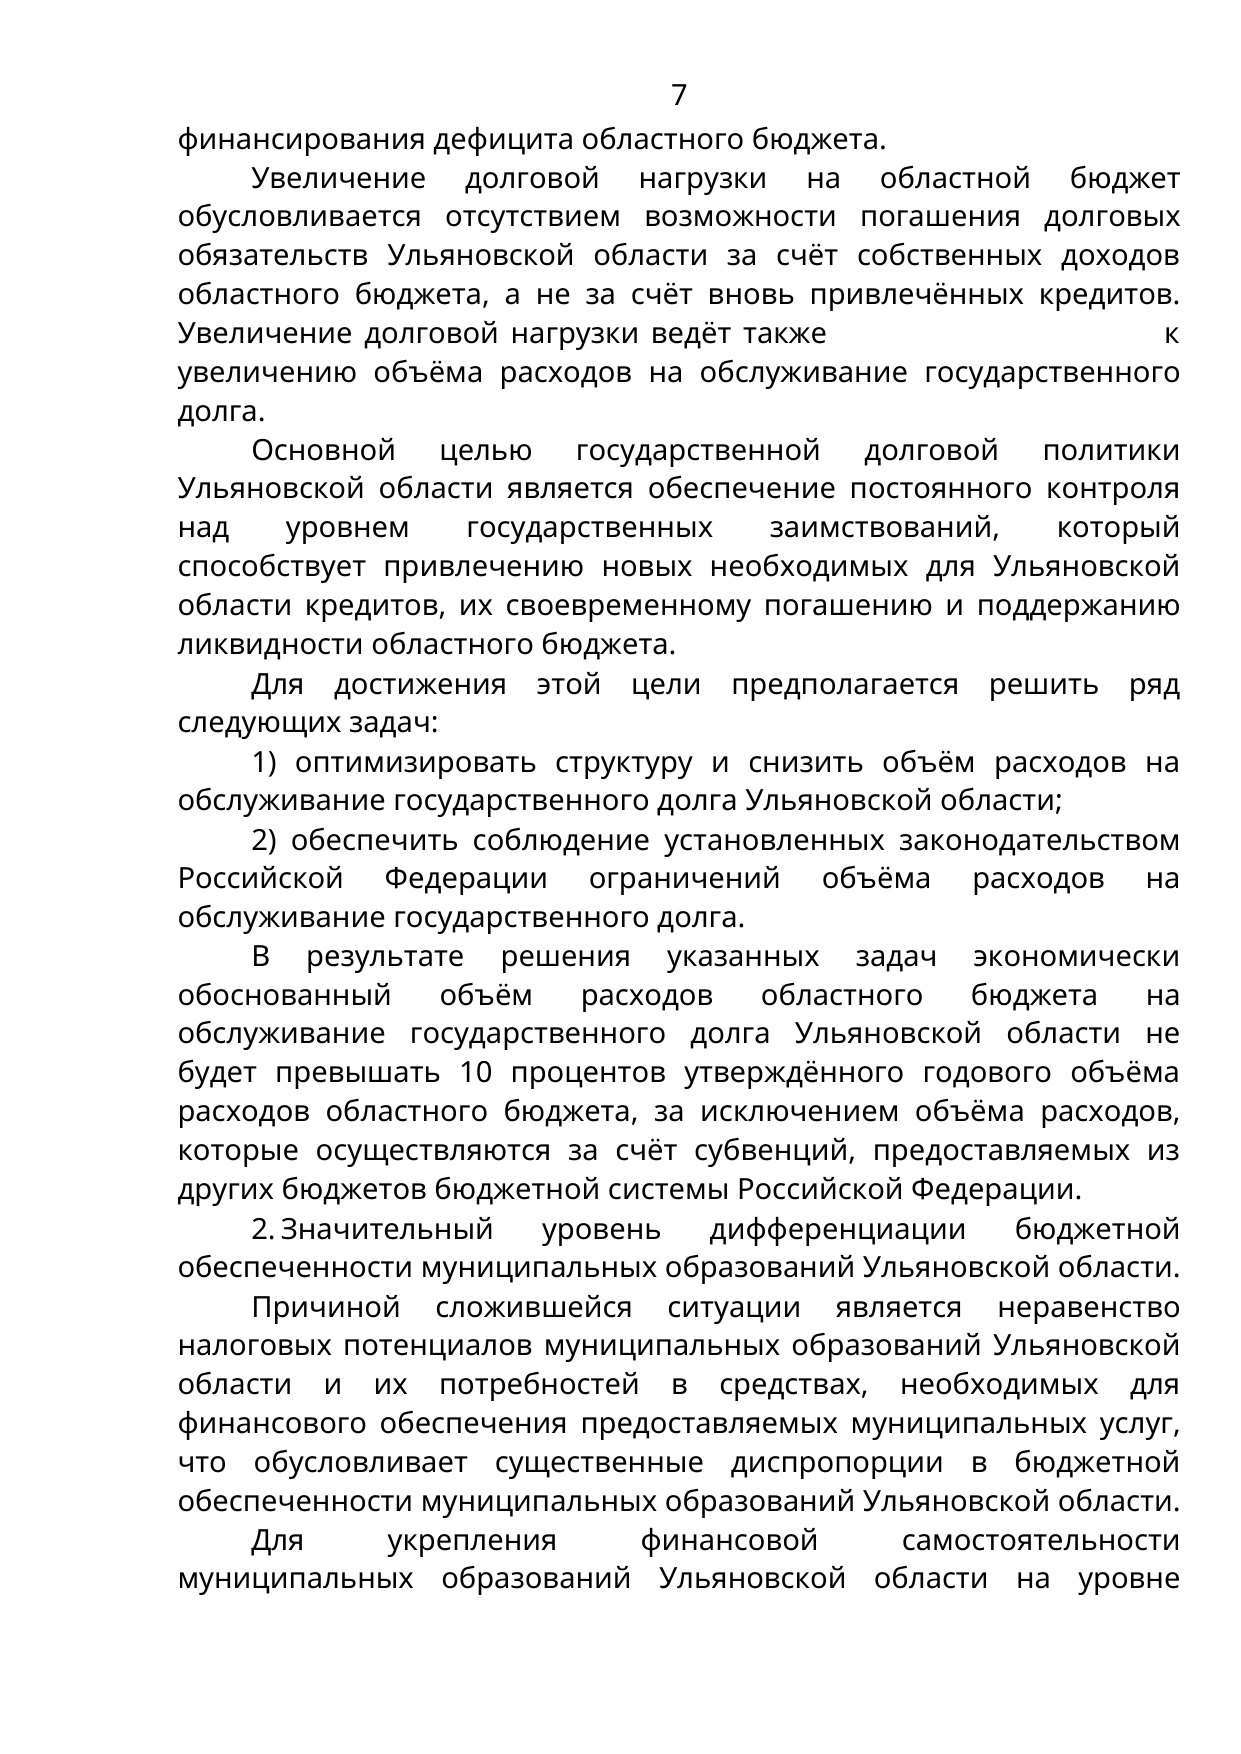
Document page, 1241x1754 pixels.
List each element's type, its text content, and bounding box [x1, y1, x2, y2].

text Для достижения этой цели предполагается решить ряд следующих задач: [177, 663, 1181, 741]
text 2) обеспечить соблюдение установленных законодательством Российской Федерации ограничений объёма расходов на обслуживание государственного долга. [177, 819, 1181, 936]
text Увеличение долговой нагрузки на областной бюджет обусловливается отсутствием возможности погашения долговых обязательств Ульяновской области за счёт собственных доходов областного бюджета, а не за счёт вновь привлечённых кредитов. Увеличение долговой нагрузки ведёт также к увеличению объёма расходов на обслуживание государственного долга. [177, 157, 1181, 429]
text Причиной сложившейся ситуации является неравенство налоговых потенциалов муниципальных образований Ульяновской области и их потребностей в средствах, необходимых для финансового обеспечения предоставляемых муниципальных услуг, что обусловливает существенные диспропорции в бюджетной обеспеченности муниципальных образований Ульяновской области. [177, 1286, 1181, 1520]
text Основной целью государственной долговой политики Ульяновской области является обеспечение постоянного контроля над уровнем государственных заимствований, который способствует привлечению новых необходимых для Ульяновской области кредитов, их своевременному погашению и поддержанию ликвидности областного бюджета. [177, 429, 1181, 663]
list Значительный уровень дифференциации бюджетной обеспеченности муниципальных образований Ульяновской области. [177, 1208, 1181, 1286]
text В результате решения указанных задач экономически обоснованный объём расходов областного бюджета на обслуживание государственного долга Ульяновской области не будет превышать 10 процентов утверждённого годового объёма расходов областного бюджета, за исключением объёма расходов, которые осуществляются за счёт субвенций, предоставляемых из других бюджетов бюджетной системы Российской Федерации. [177, 936, 1181, 1208]
text 1) оптимизировать структуру и снизить объём расходов на обслуживание государственного долга Ульяновской области; [177, 741, 1181, 819]
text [177, 118, 1181, 157]
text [177, 1520, 1181, 1597]
